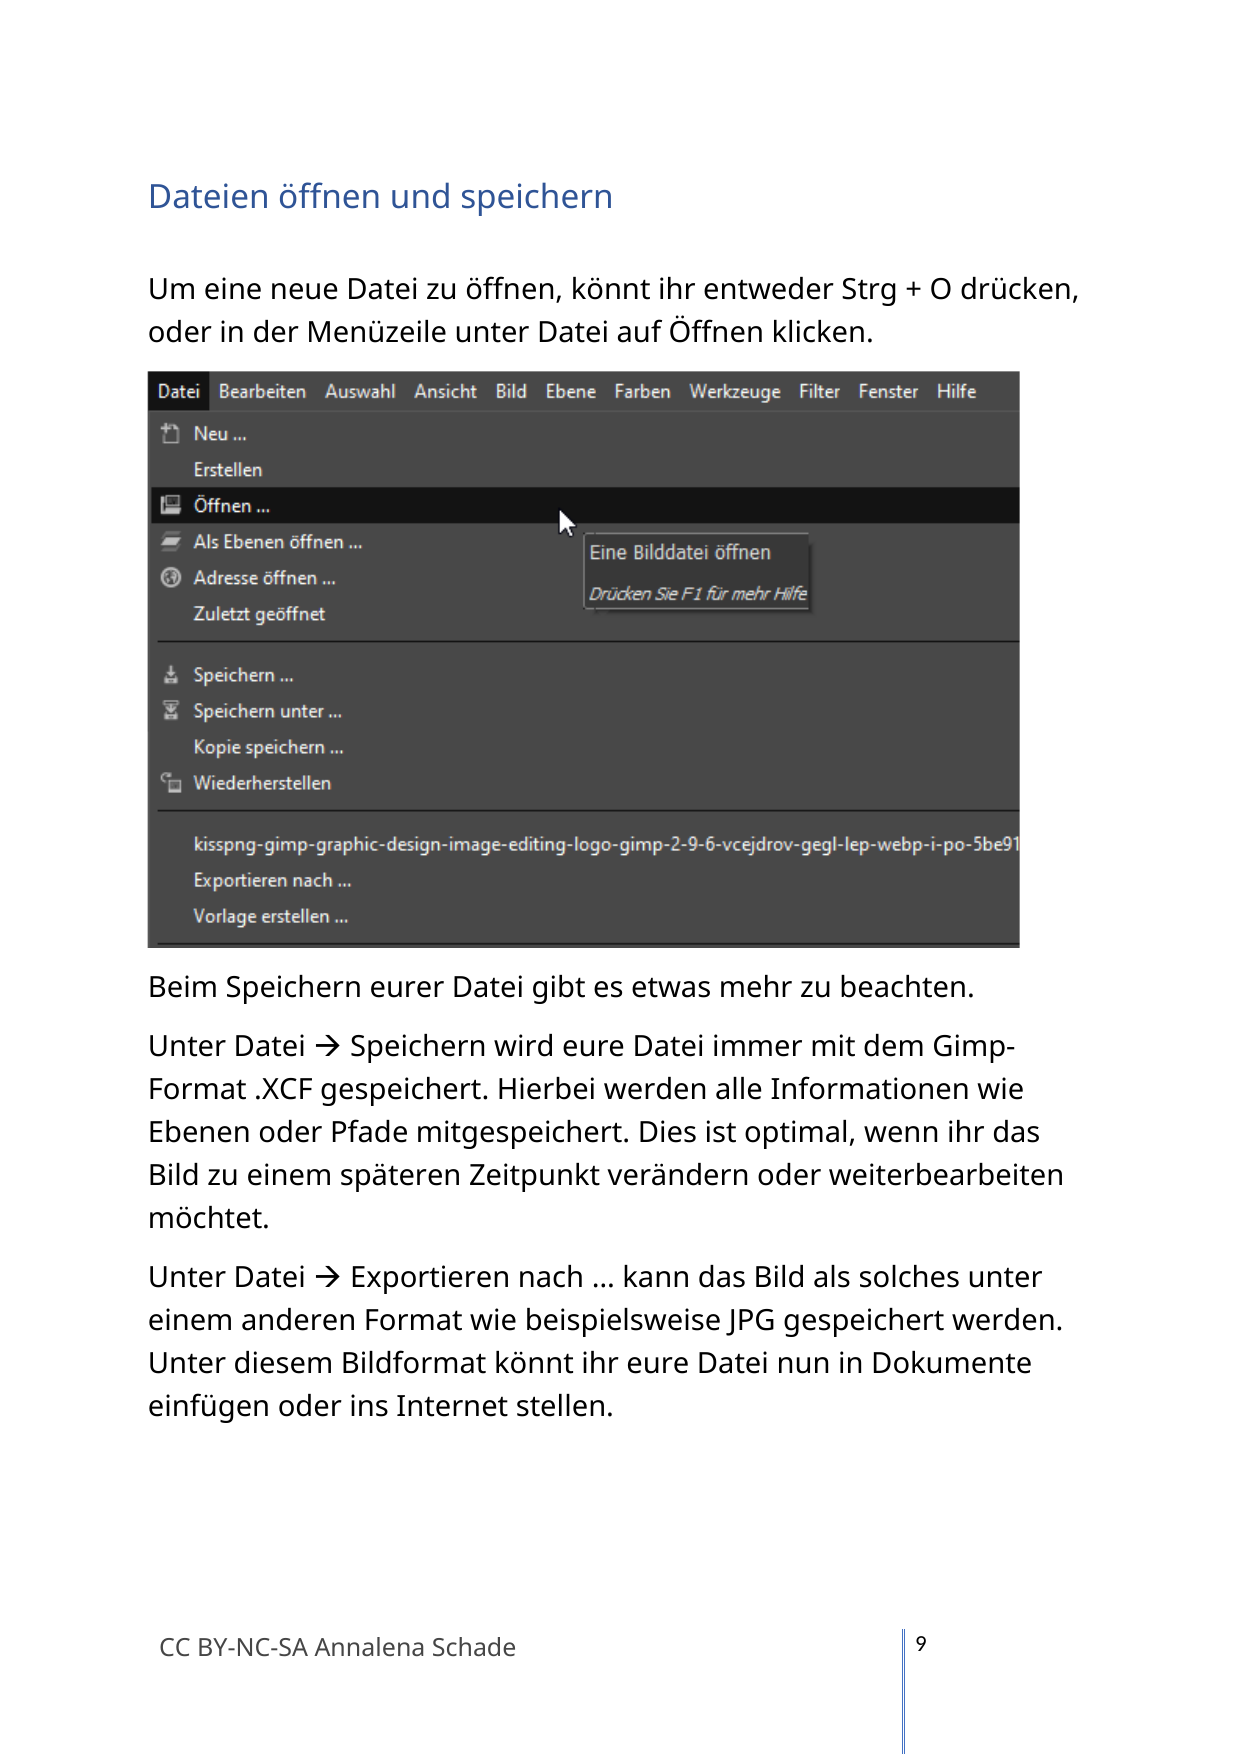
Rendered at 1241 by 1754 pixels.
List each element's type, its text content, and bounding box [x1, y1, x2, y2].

text Unter Datei Exportieren nach … kann das Bild als solches unter einem anderen Format wie beispielsweise JPG gespeichert werden. Unter diesem Bildformat könnt ihr eure Datei nun in Dokumente einfügen oder ins Internet stellen. [148, 1256, 1093, 1424]
text Beim Speichern eurer Datei gibt es etwas mehr zu beachten. [148, 966, 1093, 1006]
subtitle Dateien öffnen und speichern [148, 173, 1093, 218]
text Unter Datei Speichern wird eure Datei immer mit dem Gimp-Format .XCF gespeichert. Hierbei werden alle Informationen wie Ebenen oder Pfade mitgespeichert. Dies ist optimal, wenn ihr das Bild zu einem späteren Zeitpunkt verändern oder weiterbearbeiten möchtet. [148, 1026, 1093, 1237]
text Um eine neue Datei zu öffnen, könnt ihr entweder Strg + O drücken, oder in der Menüzeile unter Datei auf Öffnen klicken. [148, 268, 1093, 351]
picture [147, 370, 1020, 948]
